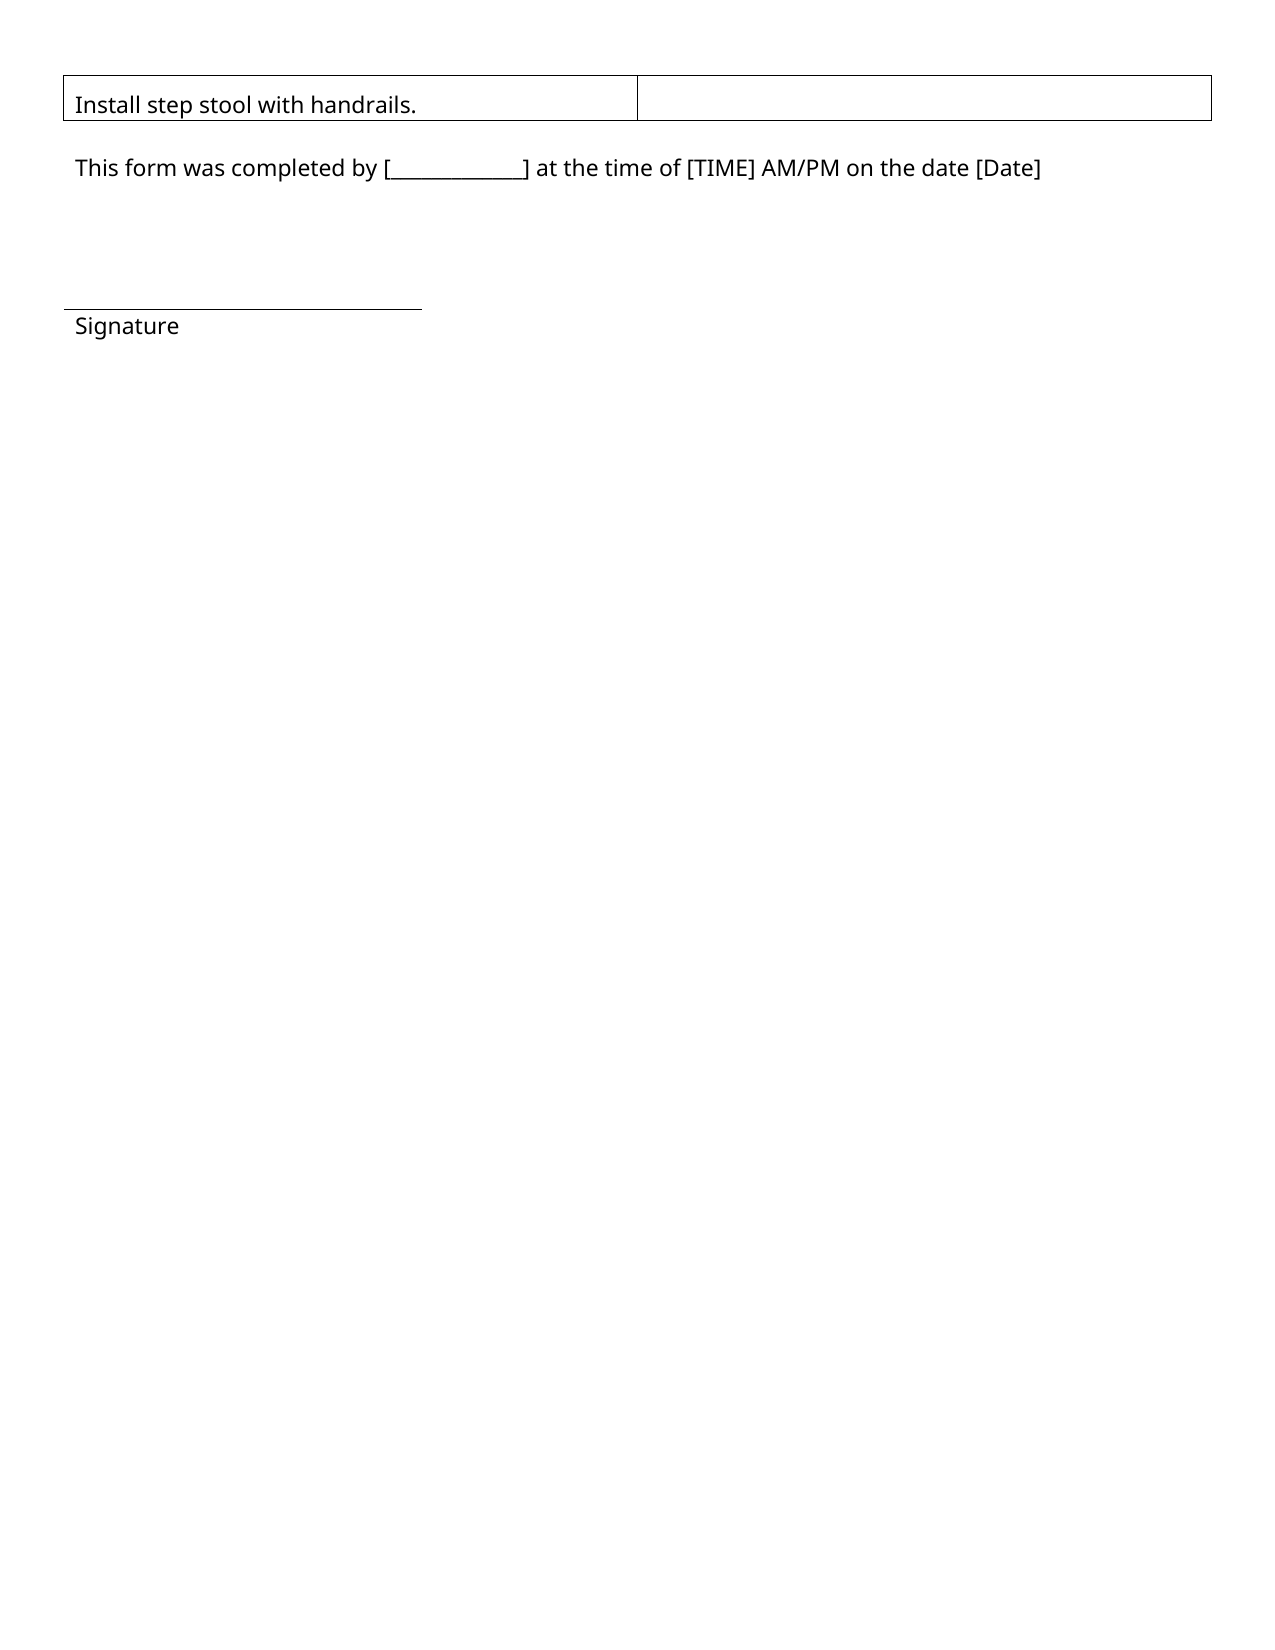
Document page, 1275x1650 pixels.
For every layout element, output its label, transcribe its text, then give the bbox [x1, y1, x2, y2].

text This form was completed by [_____________] at the time of [TIME] AM/PM on the date [Date] [75, 152, 1200, 183]
table_cell [638, 76, 1211, 120]
table_cell Install step stool with handrails. [64, 76, 637, 120]
table_header Signature [64, 310, 422, 353]
